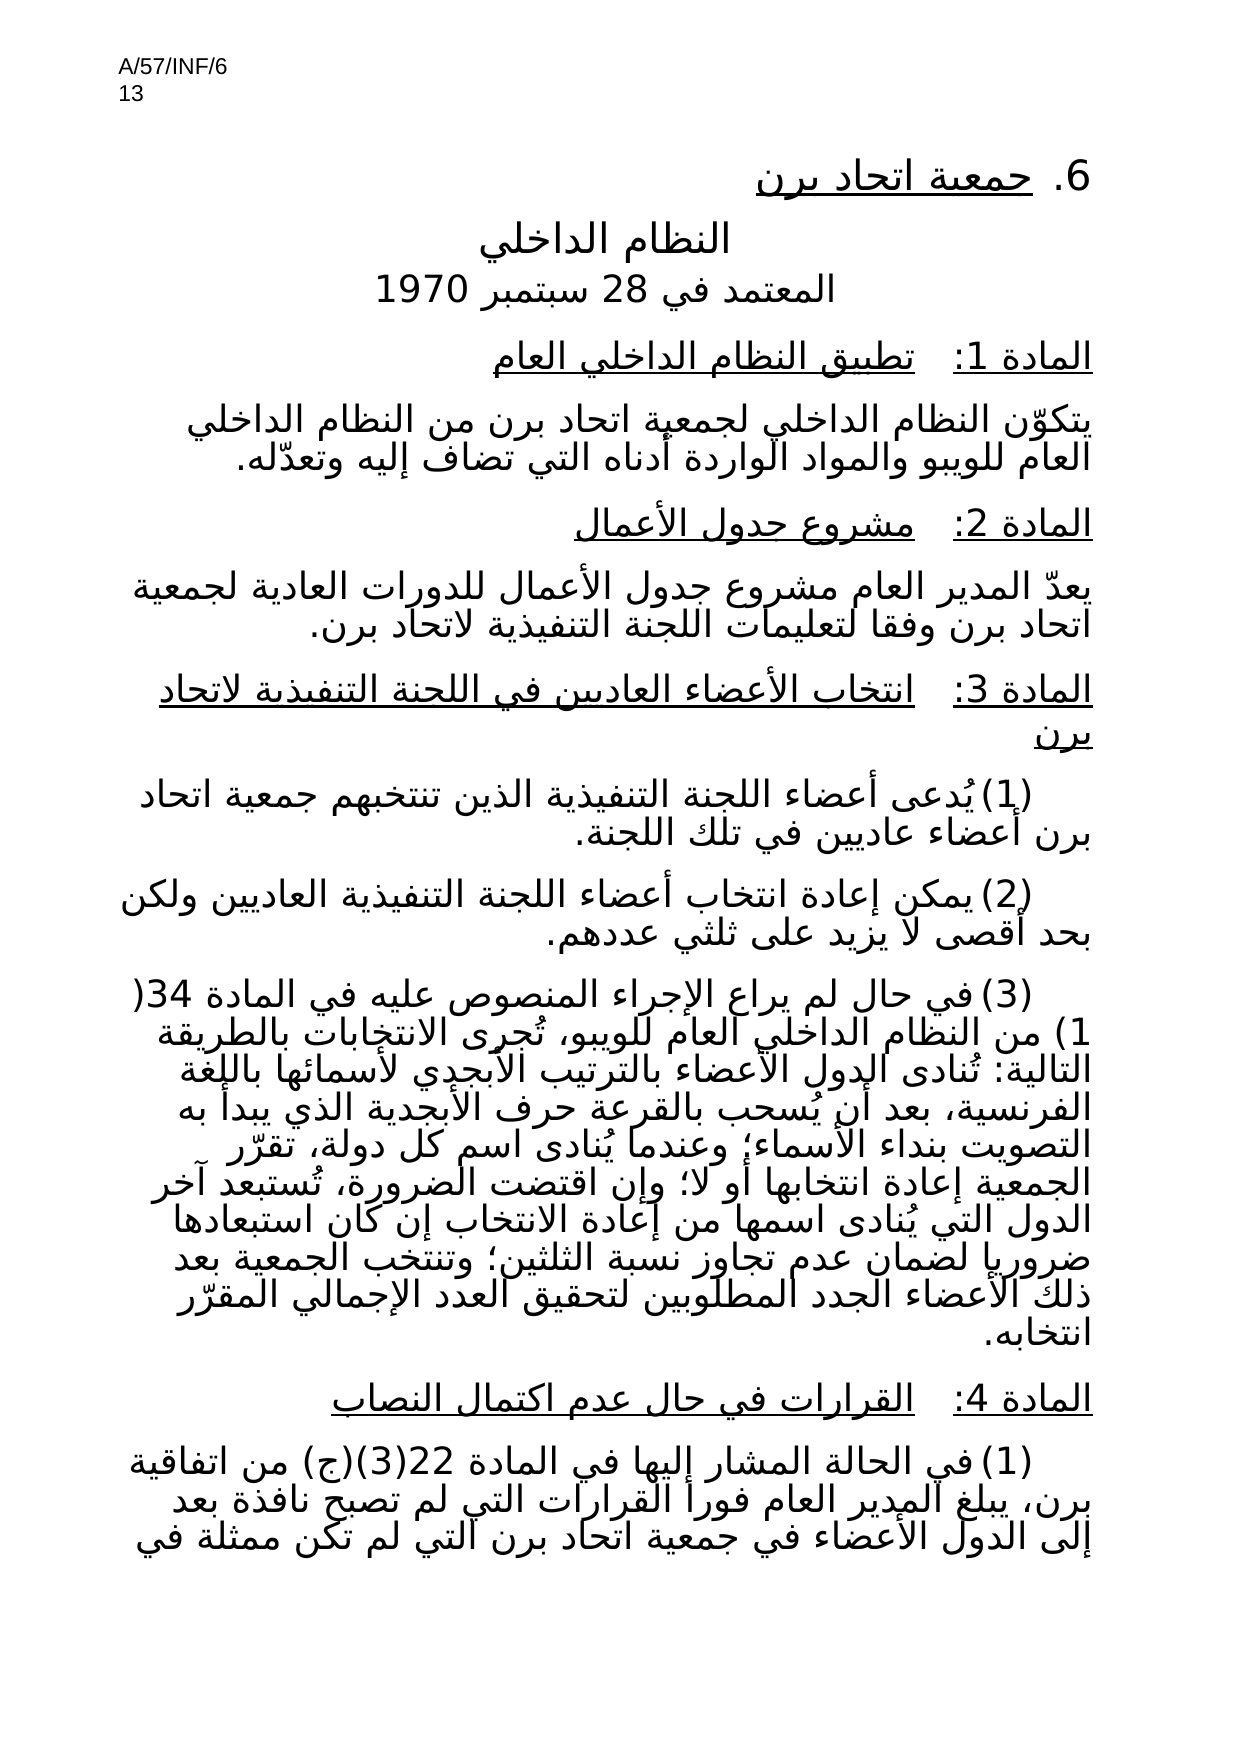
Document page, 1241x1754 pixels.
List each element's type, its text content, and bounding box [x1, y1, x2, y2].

text (1) يُدعى أعضاء اللجنة التنفيذية الذين تنتخبهم جمعية اتحاد برن أعضاء عاديين في تلك اللجنة. [118, 778, 1092, 853]
subtitle المادة 2: مشروع جدول الأعمال [118, 503, 1092, 544]
text يتكوّن النظام الداخلي لجمعية اتحاد برن من النظام الداخلي العام للويبو والمواد الواردة أدناه التي تضاف إليه وتعدّله. [118, 403, 1092, 478]
subtitle المادة 1: تطبيق النظام الداخلي العام [118, 336, 1092, 378]
text النظام الداخلي [118, 224, 1092, 261]
text (2) يمكن إعادة انتخاب أعضاء اللجنة التنفيذية العاديين ولكن بحد أقصى لا يزيد على ثلثي عددهم. [118, 878, 1092, 953]
text المعتمد في 28 سبتمبر 1970 [118, 268, 1092, 311]
subtitle المادة 3: انتخاب الأعضاء العاديين في اللجنة التنفيذية لاتحاد برن [118, 669, 1092, 753]
text يعدّ المدير العام مشروع جدول الأعمال للدورات العادية لجمعية اتحاد برن وفقا لتعليمات اللجنة التنفيذية لاتحاد برن. [118, 569, 1092, 644]
text (3) في حال لم يراع الإجراء المنصوص عليه في المادة 34(1) من النظام الداخلي العام للويبو، تُجرى الانتخابات بالطريقة التالية: تُنادى الدول الأعضاء بالترتيب الأبجدي لأسمائها باللغة الفرنسية، بعد أن يُسحب بالقرعة حرف الأبجدية الذي يبدأ به التصويت بنداء الأسماء؛ وعندما يُنادى اسم كل دولة، تقرّر الجمعية إعادة انتخابها أو لا؛ وإن اقتضت الضرورة، تُستبعد آخر الدول التي يُنادى اسمها من إعادة الانتخاب إن كان استبعادها ضروريا لضمان عدم تجاوز نسبة الثلثين؛ وتنتخب الجمعية بعد ذلك الأعضاء الجدد المطلوبين لتحقيق العدد الإجمالي المقرّر انتخابه. [118, 978, 1092, 1353]
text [118, 1444, 1092, 1557]
subtitle 6. جمعية اتحاد برن [118, 157, 1092, 199]
subtitle المادة 4: القرارات في حال عدم اكتمال النصاب [118, 1378, 1092, 1419]
